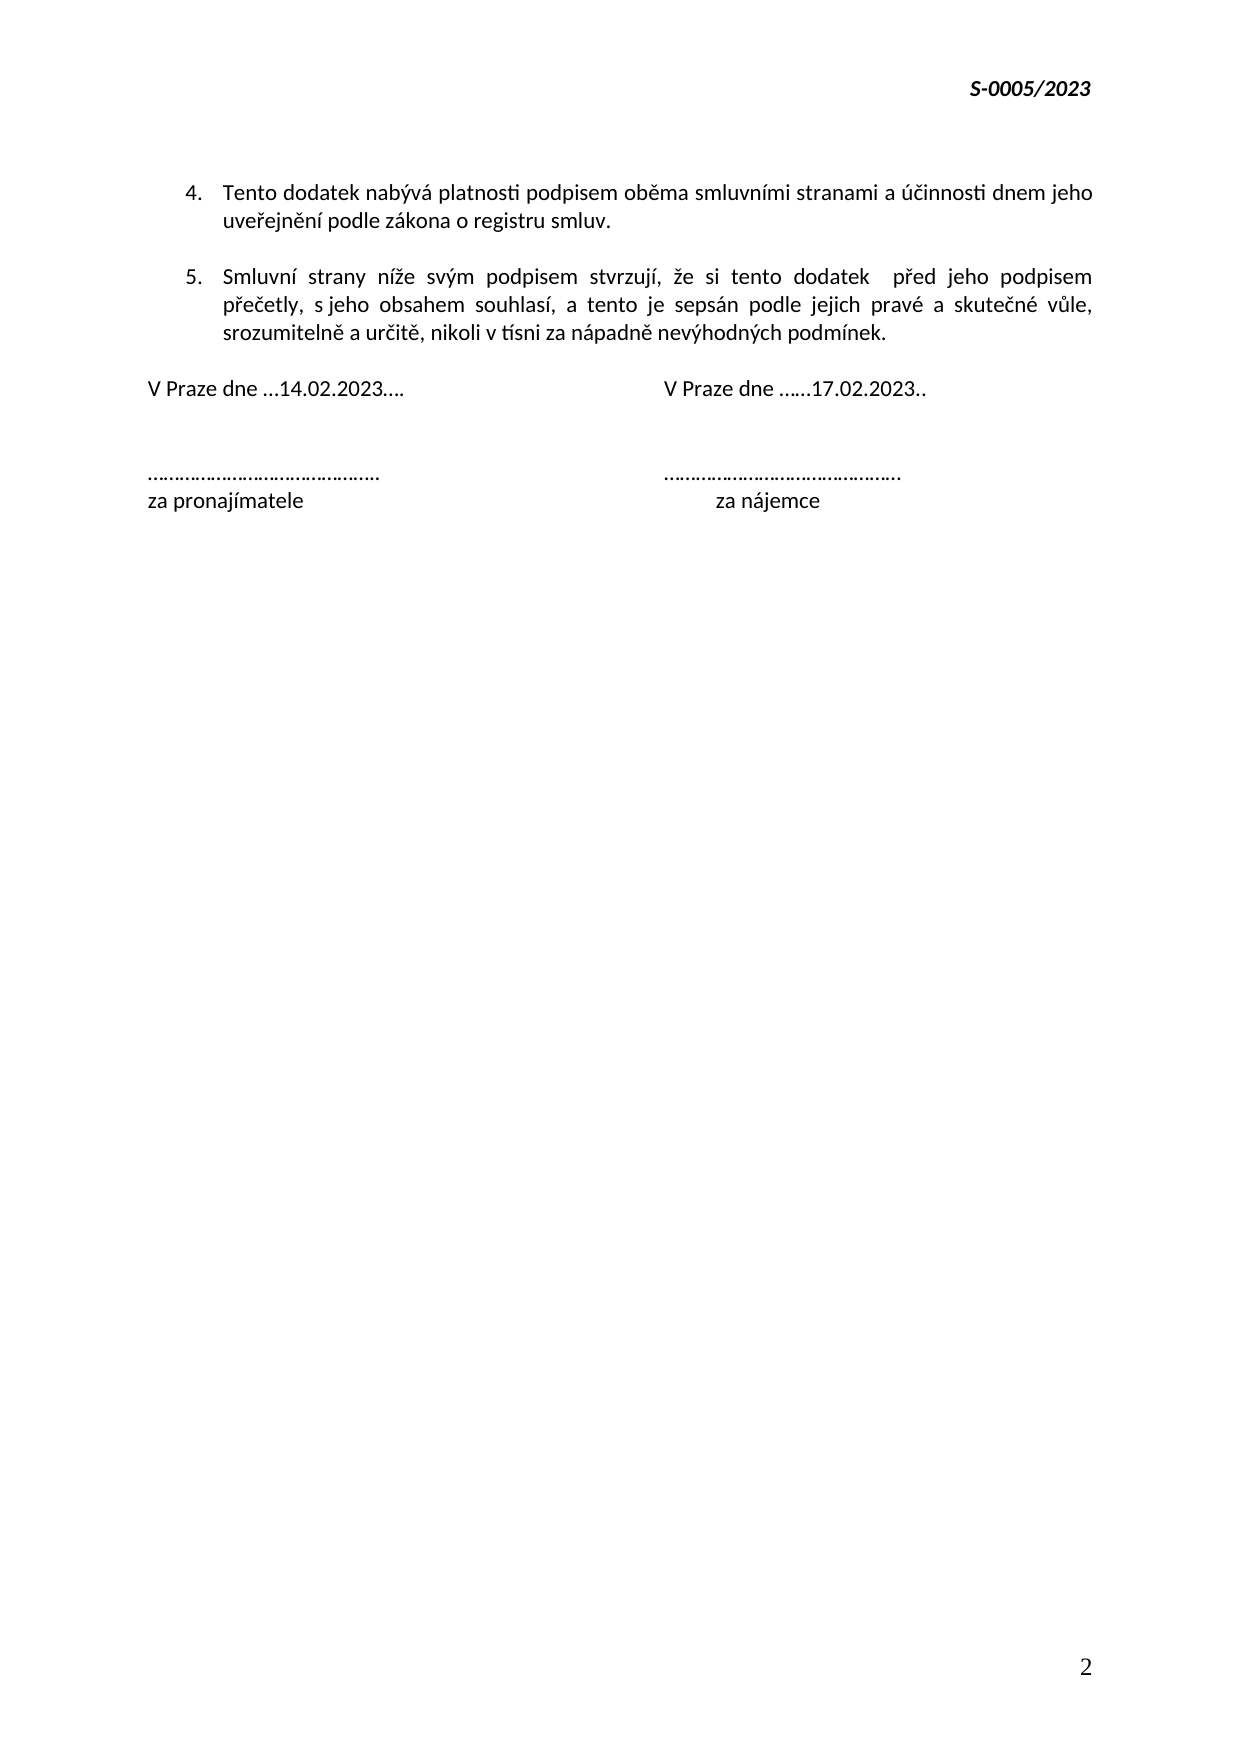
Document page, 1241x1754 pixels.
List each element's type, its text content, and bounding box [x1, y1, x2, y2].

list Smluvní strany níže svým podpisem stvrzují, že si tento dodatek před jeho podpisem přečetly, s jeho obsahem souhlasí, a tento je sepsán podle jejich pravé a skutečné vůle, srozumitelně a určitě, nikoli v tísni za nápadně nevýhodných podmínek. [185, 262, 1093, 346]
text …………………………………….. ……………………………………… [148, 458, 1093, 486]
text V Praze dne …14.02.2023…. V Praze dne ……17.02.2023.. [148, 374, 1093, 402]
text za pronajímatele za nájemce [148, 486, 1093, 514]
list Tento dodatek nabývá platnosti podpisem oběma smluvními stranami a účinnosti dnem jeho uveřejnění podle zákona o registru smluv. [185, 178, 1093, 234]
